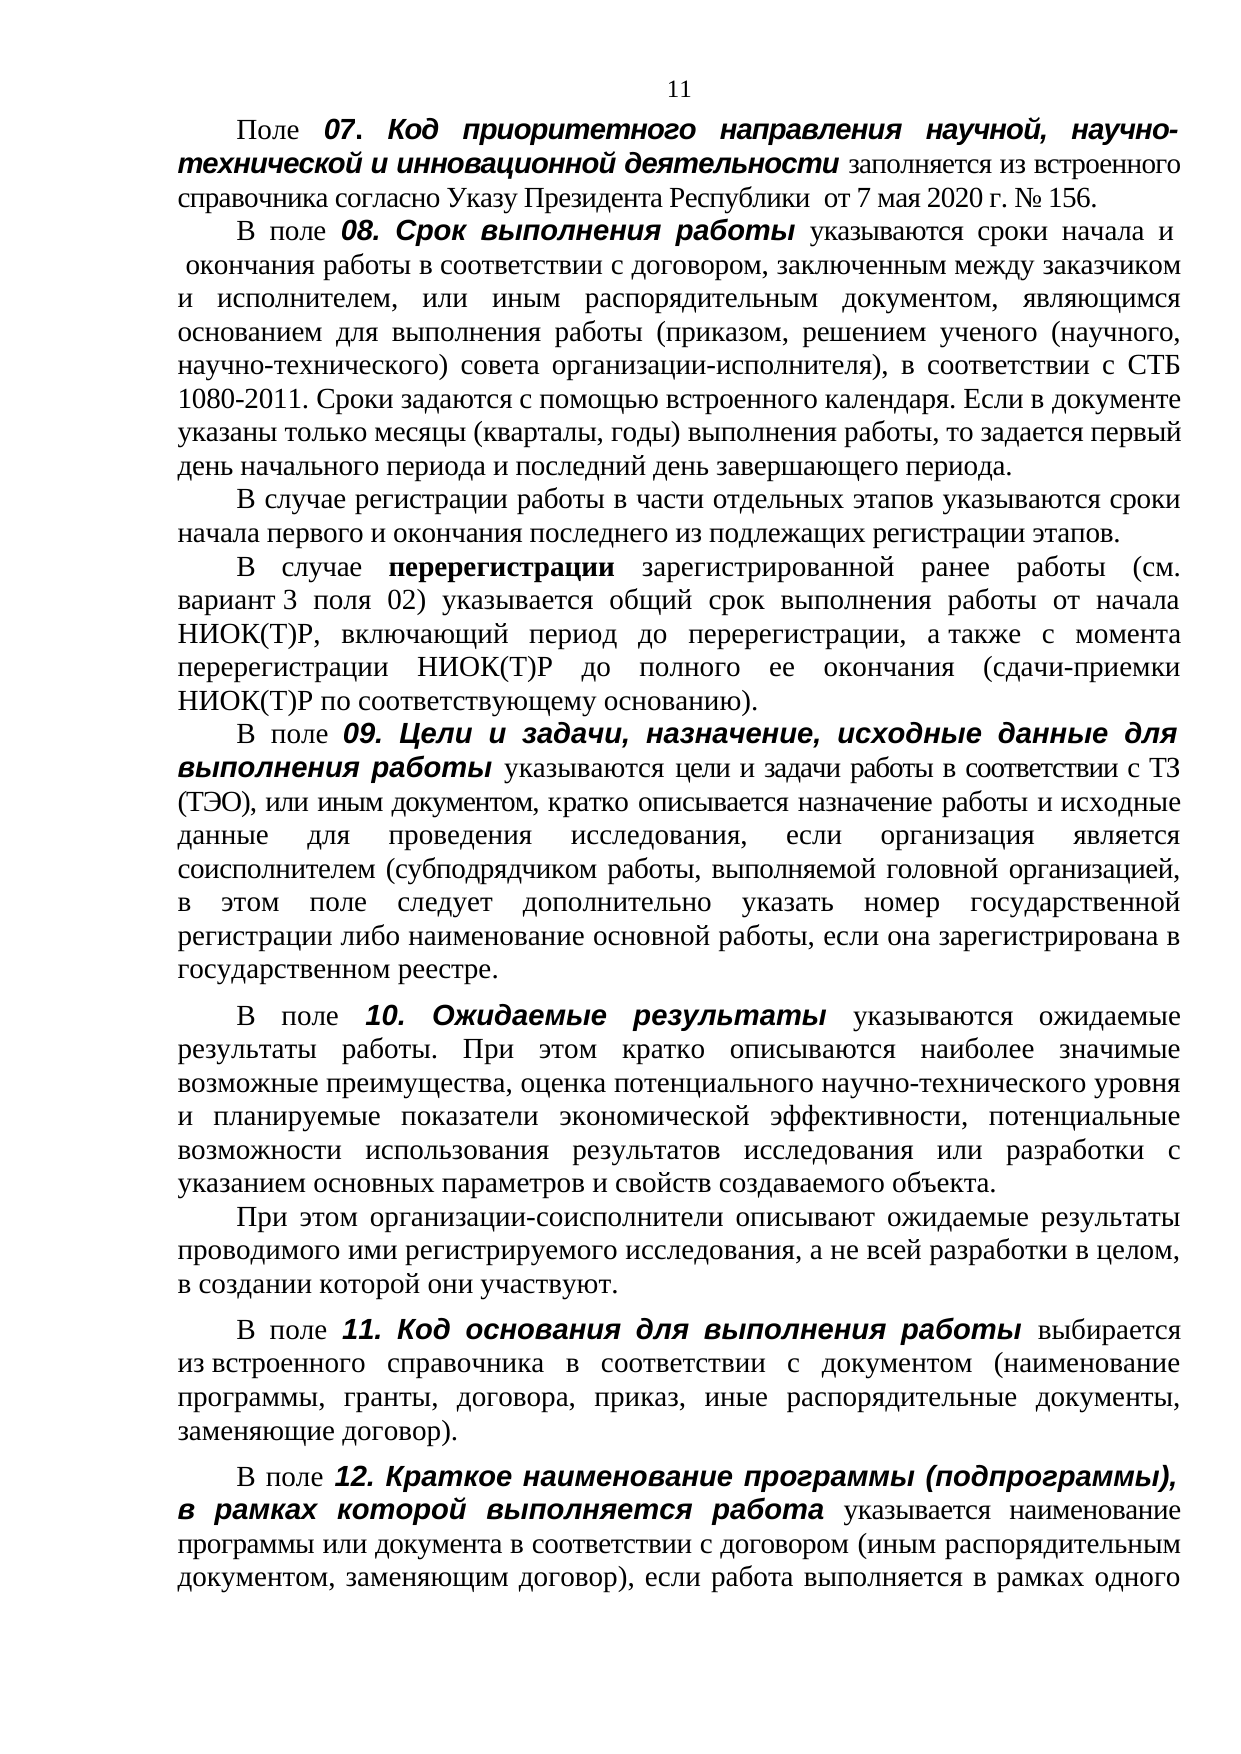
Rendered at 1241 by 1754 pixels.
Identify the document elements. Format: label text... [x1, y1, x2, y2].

text При этом организации-соисполнители описывают ожидаемые результаты проводимого ими регистрируемого исследования, а не всей разработки в целом, в создании которой они участвуют. [177, 1199, 1181, 1299]
text В поле 09. Цели и задачи, назначение, исходные данные для выполнения работы указываются цели и задачи работы в соответствии с ТЗ (ТЭО), или иным документом, кратко описывается назначение работы и исходные данные для проведения исследования, если организация является соисполнителем (субподрядчиком работы, выполняемой головной организацией, в этом поле следует дополнительно указать номер государственной регистрации либо наименование основной работы, если она зарегистрирована в государственном реестре. [177, 716, 1181, 985]
text В поле 11. Код основания для выполнения работы выбирается из встроенного справочника в соответствии с документом (наименование программы, гранты, договора, приказ, иные распорядительные документы, заменяющие договор). [177, 1312, 1181, 1446]
text В поле 10. Ожидаемые результаты указываются ожидаемые результаты работы. При этом кратко описываются наиболее значимые возможные преимущества, оценка потенциального научно-технического уровня и планируемые показатели экономической эффективности, потенциальные возможности использования результатов исследования или разработки с указанием основных параметров и свойств создаваемого объекта. [177, 997, 1181, 1199]
text Поле 07. Код приоритетного направления научной, научно-технической и инновационной деятельности заполняется из встроенного справочника согласно Указу Президента Республики от 7 мая 2020 г. № 156. [177, 112, 1181, 213]
text В случае перерегистрации зарегистрированной ранее работы (см. вариант 3 поля 02) указывается общий срок выполнения работы от начала НИОК(Т)Р, включающий период до перерегистрации, а также с момента перерегистрации НИОК(Т)Р до полного ее окончания (сдачи-приемки НИОК(Т)Р по соответствующему основанию). [177, 549, 1181, 716]
text В поле 08. Срок выполнения работы указываются сроки начала и окончания работы в соответствии с договором, заключенным между заказчиком и исполнителем, или иным распорядительным документом, являющимся основанием для выполнения работы (приказом, решением ученого (научного, научно-технического) совета организации-исполнителя), в соответствии с СТБ 1080-2011. Сроки задаются с помощью встроенного календаря. Если в документе указаны только месяцы (кварталы, годы) выполнения работы, то задается первый день начального периода и последний день завершающего периода. [177, 213, 1181, 482]
text В случае регистрации работы в части отдельных этапов указываются сроки начала первого и окончания последнего из подлежащих регистрации этапов. [177, 482, 1181, 549]
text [177, 1459, 1181, 1593]
